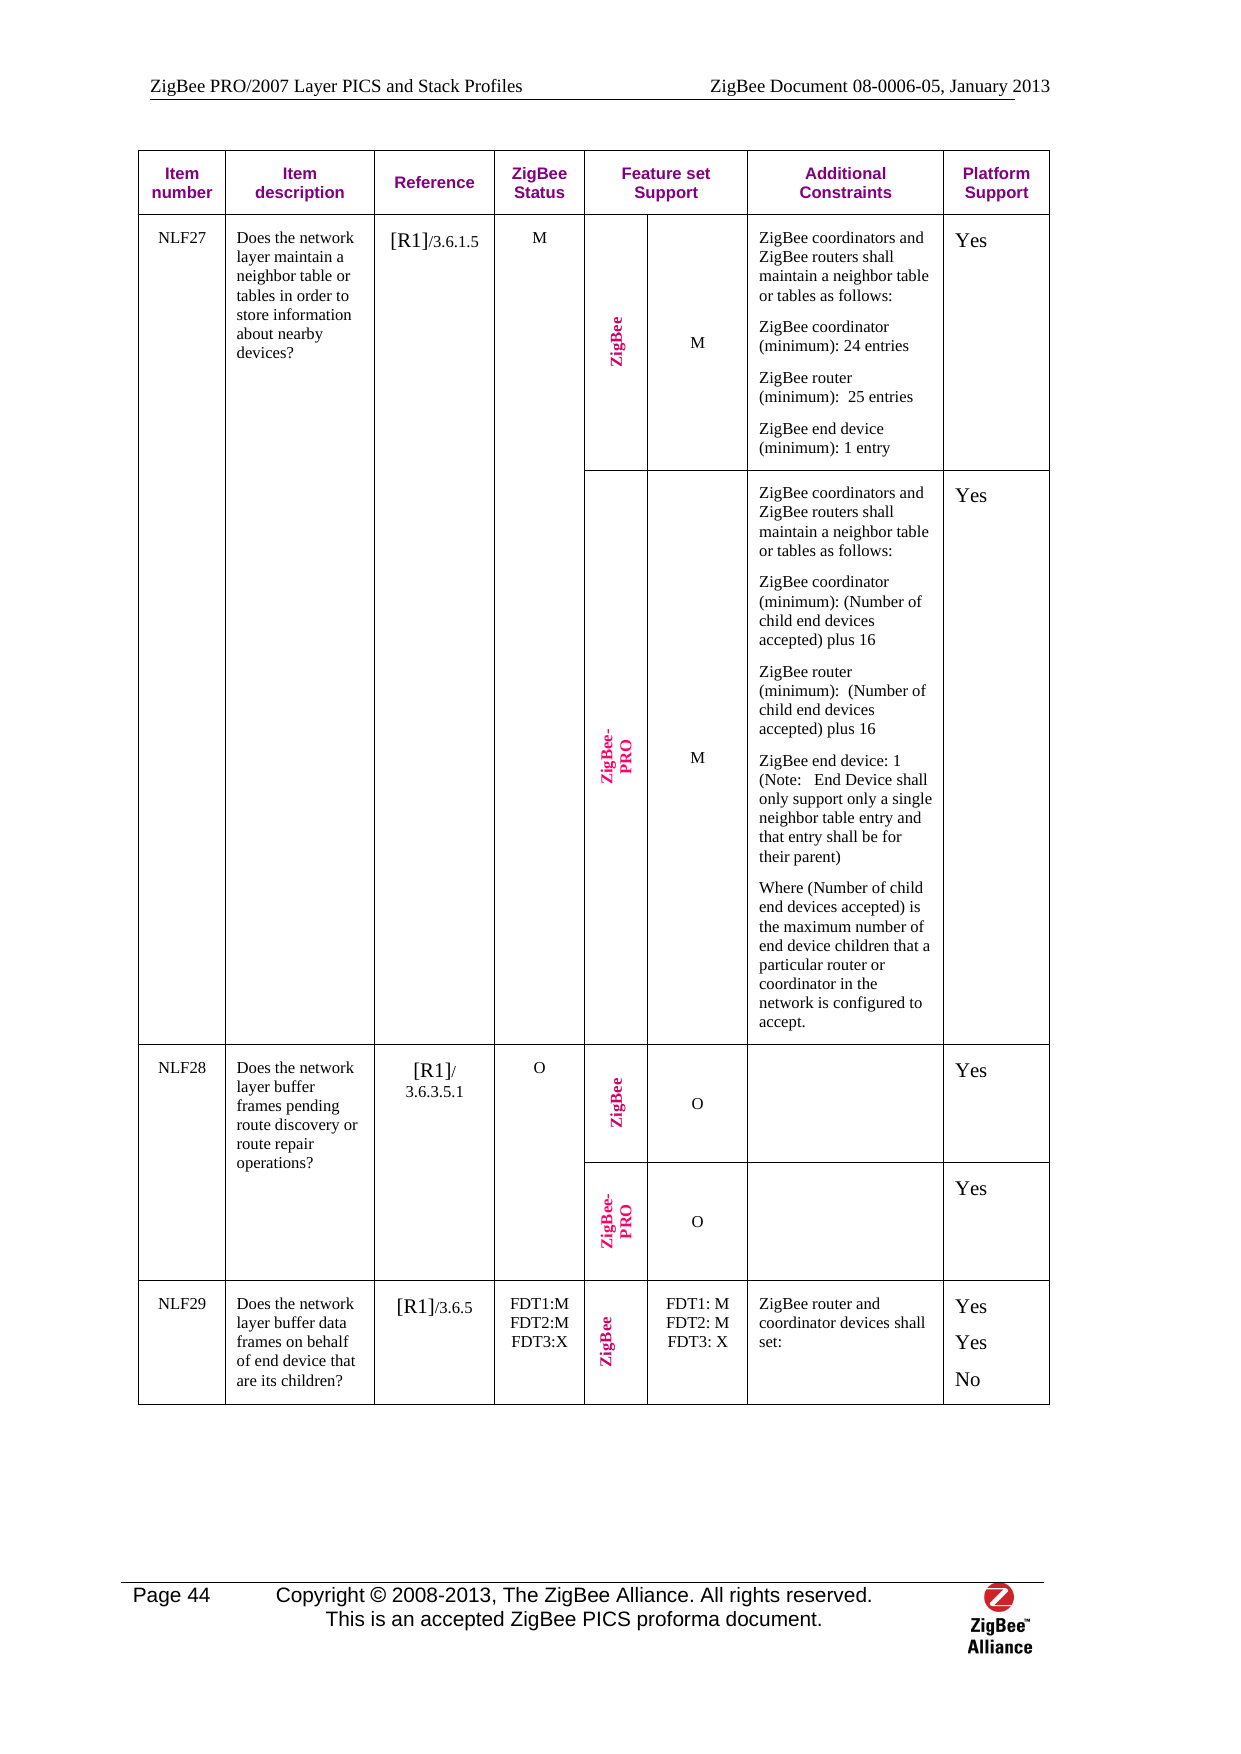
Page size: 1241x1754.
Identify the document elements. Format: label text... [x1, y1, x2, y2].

table_header Feature set Support [585, 151, 747, 214]
table_cell ZigBee- PRO [585, 471, 647, 1044]
table_cell ZigBee- PRO [585, 1163, 647, 1280]
table_cell Yes [944, 471, 1049, 1044]
table_cell ZigBee [585, 215, 647, 469]
table_cell [R1]/3.6.1.5 [375, 215, 494, 1044]
table_cell O [648, 1045, 747, 1162]
table_cell [748, 1045, 943, 1162]
table_header ZigBee Status [495, 151, 584, 214]
table_header Platform Support [944, 151, 1049, 214]
table_cell [R1]/3.6.5 [375, 1281, 494, 1403]
table_cell FDT1: M FDT2: M FDT3: X [648, 1281, 747, 1403]
table_cell NLF28 [139, 1045, 225, 1280]
table_cell Yes [944, 1163, 1049, 1280]
table_header Item description [226, 151, 374, 214]
table_header Reference [375, 151, 494, 214]
table_cell ZigBee coordinators and ZigBee routers shall maintain a neighbor table or tables as follows: ZigBee coordinator (minimum): (Number of child end devices accepted) plus 16 ZigBee router (minimum): (Number of child end devices accepted) plus 16 ZigBee end device: 1 (Note: End Device shall only support only a single neighbor table entry and that entry shall be for their parent) Where (Number of child end devices accepted) is the maximum number of end device children that a particular router or coordinator in the network is configured to accept. [748, 471, 943, 1044]
table_cell [748, 1163, 943, 1280]
table_header Additional Constraints [748, 151, 943, 214]
table_cell NLF29 [139, 1281, 225, 1403]
table_cell Does the network layer maintain a neighbor table or tables in order to store information about nearby devices? [226, 215, 374, 1044]
table_cell Yes [944, 215, 1049, 469]
table_cell ZigBee coordinators and ZigBee routers shall maintain a neighbor table or tables as follows: ZigBee coordinator (minimum): 24 entries ZigBee router (minimum): 25 entries ZigBee end device (minimum): 1 entry [748, 215, 943, 469]
table_cell O [648, 1163, 747, 1280]
table_cell M [648, 471, 747, 1044]
table_cell NLF27 [139, 215, 225, 1044]
table_cell ZigBee [585, 1281, 647, 1403]
table_cell Does the network layer buffer frames pending route discovery or route repair operations? [226, 1045, 374, 1280]
table_cell Yes [944, 1045, 1049, 1162]
table_cell FDT1:M FDT2:M FDT3:X [495, 1281, 584, 1403]
table_cell M [495, 215, 584, 1044]
table_cell [R1]/3.6.3.5.1 [375, 1045, 494, 1280]
picture [967, 1583, 1033, 1658]
table_cell Yes Yes No [944, 1281, 1049, 1403]
table_cell ZigBee [585, 1045, 647, 1162]
table_cell Does the network layer buffer data frames on behalf of end device that are its children? [226, 1281, 374, 1403]
table_cell O [495, 1045, 584, 1280]
table_cell M [648, 215, 747, 469]
table_header Item number [139, 151, 225, 214]
